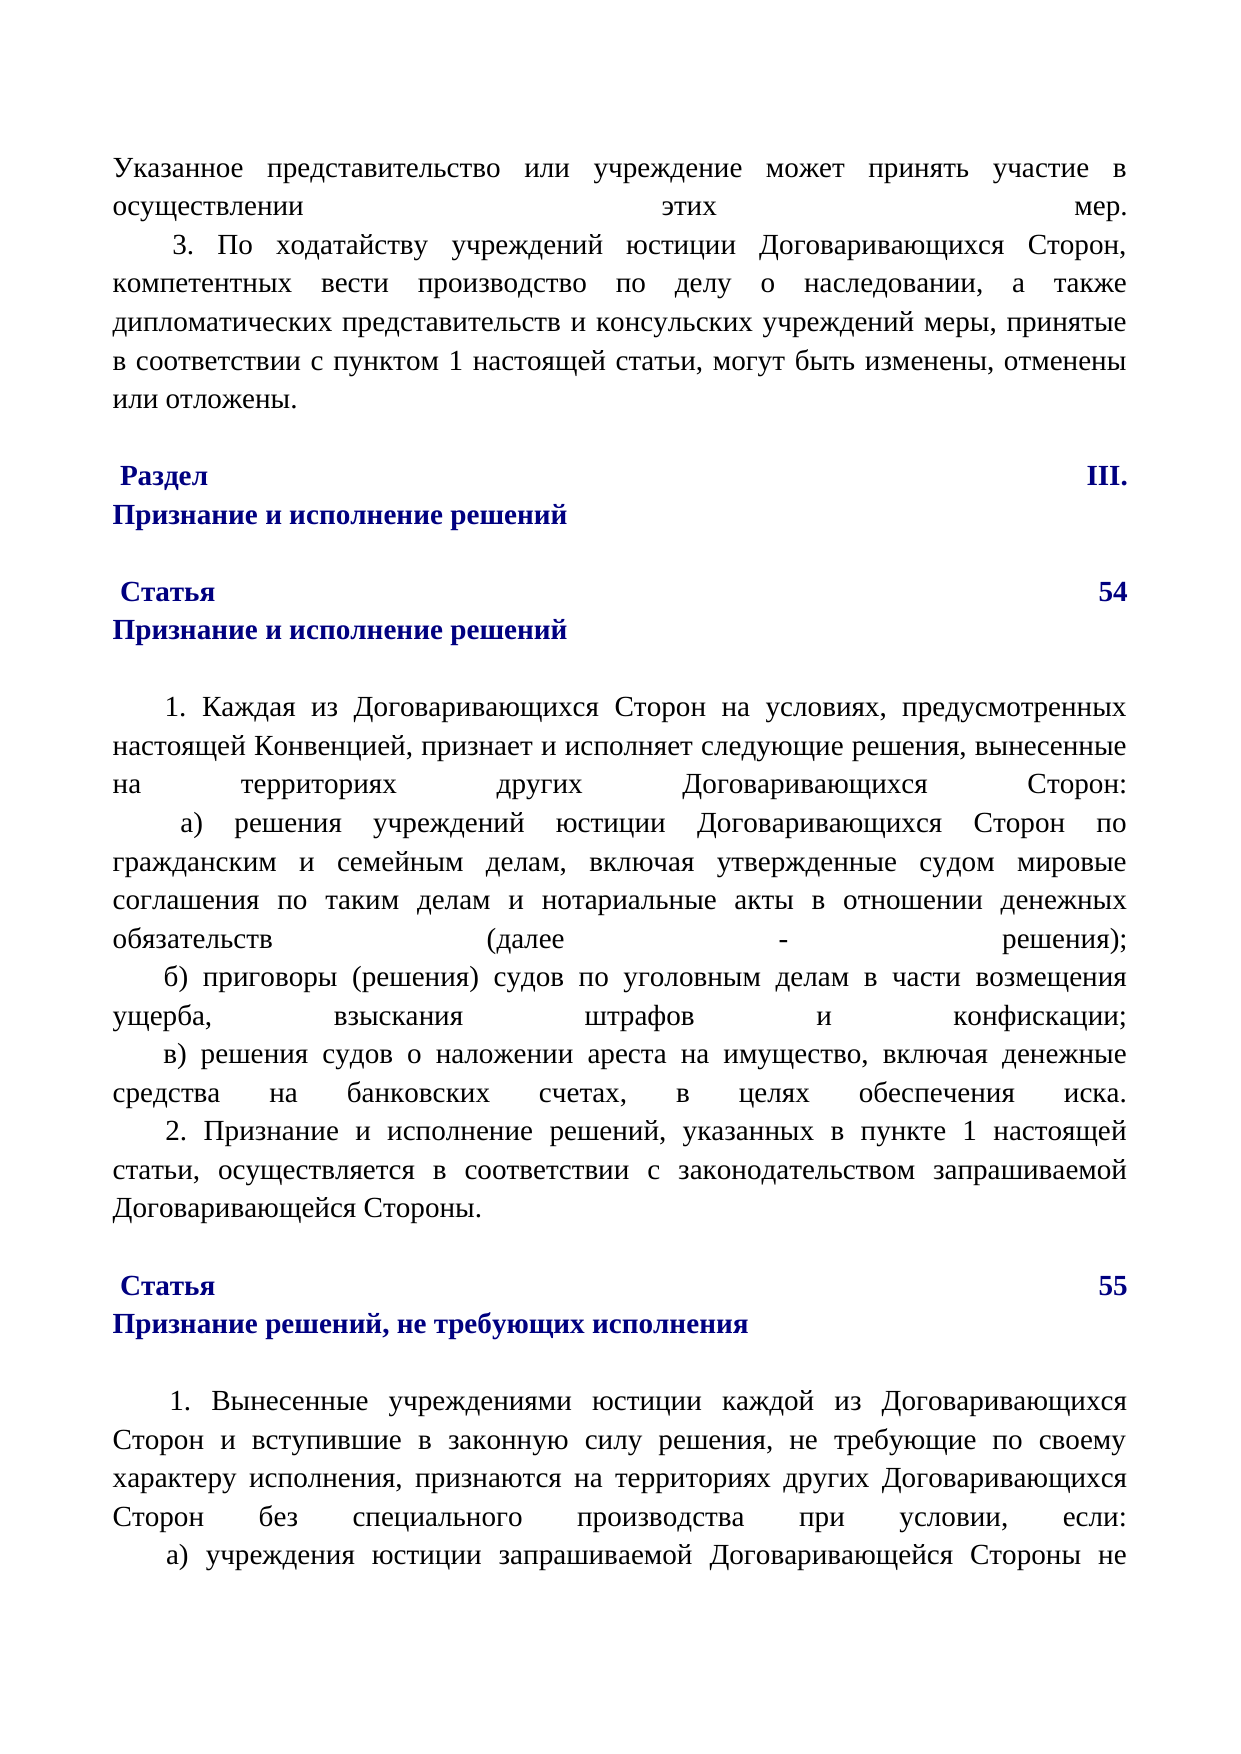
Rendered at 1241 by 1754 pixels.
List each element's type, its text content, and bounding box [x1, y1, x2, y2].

text Статья 54 Признание и исполнение решений [112, 574, 1128, 646]
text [112, 150, 1128, 415]
text Раздел III. Признание и исполнение решений [112, 458, 1128, 530]
text Статья 55 Признание решений, не требующих исполнения [112, 1268, 1128, 1340]
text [112, 1383, 1128, 1571]
text 1. Каждая из Договаривающихся Сторон на условиях, предусмотренных настоящей Конвенцией, признает и исполняет следующие решения, вынесенные на территориях других Договаривающихся Сторон: а) решения учреждений юстиции Договаривающихся Сторон по гражданским и семейным делам, включая утвержденные судом мировые соглашения по таким делам и нотариальные акты в отношении денежных обязательств (далее - решения); б) приговоры (решения) судов по уголовным делам в части возмещения ущерба, взыскания штрафов и конфискации; в) решения судов о наложении ареста на имущество, включая денежные средства на банковских счетах, в целях обеспечения иска. 2. Признание и исполнение решений, указанных в пункте 1 настоящей статьи, осуществляется в соответствии с законодательством запрашиваемой Договаривающейся Стороны. [112, 689, 1128, 1224]
